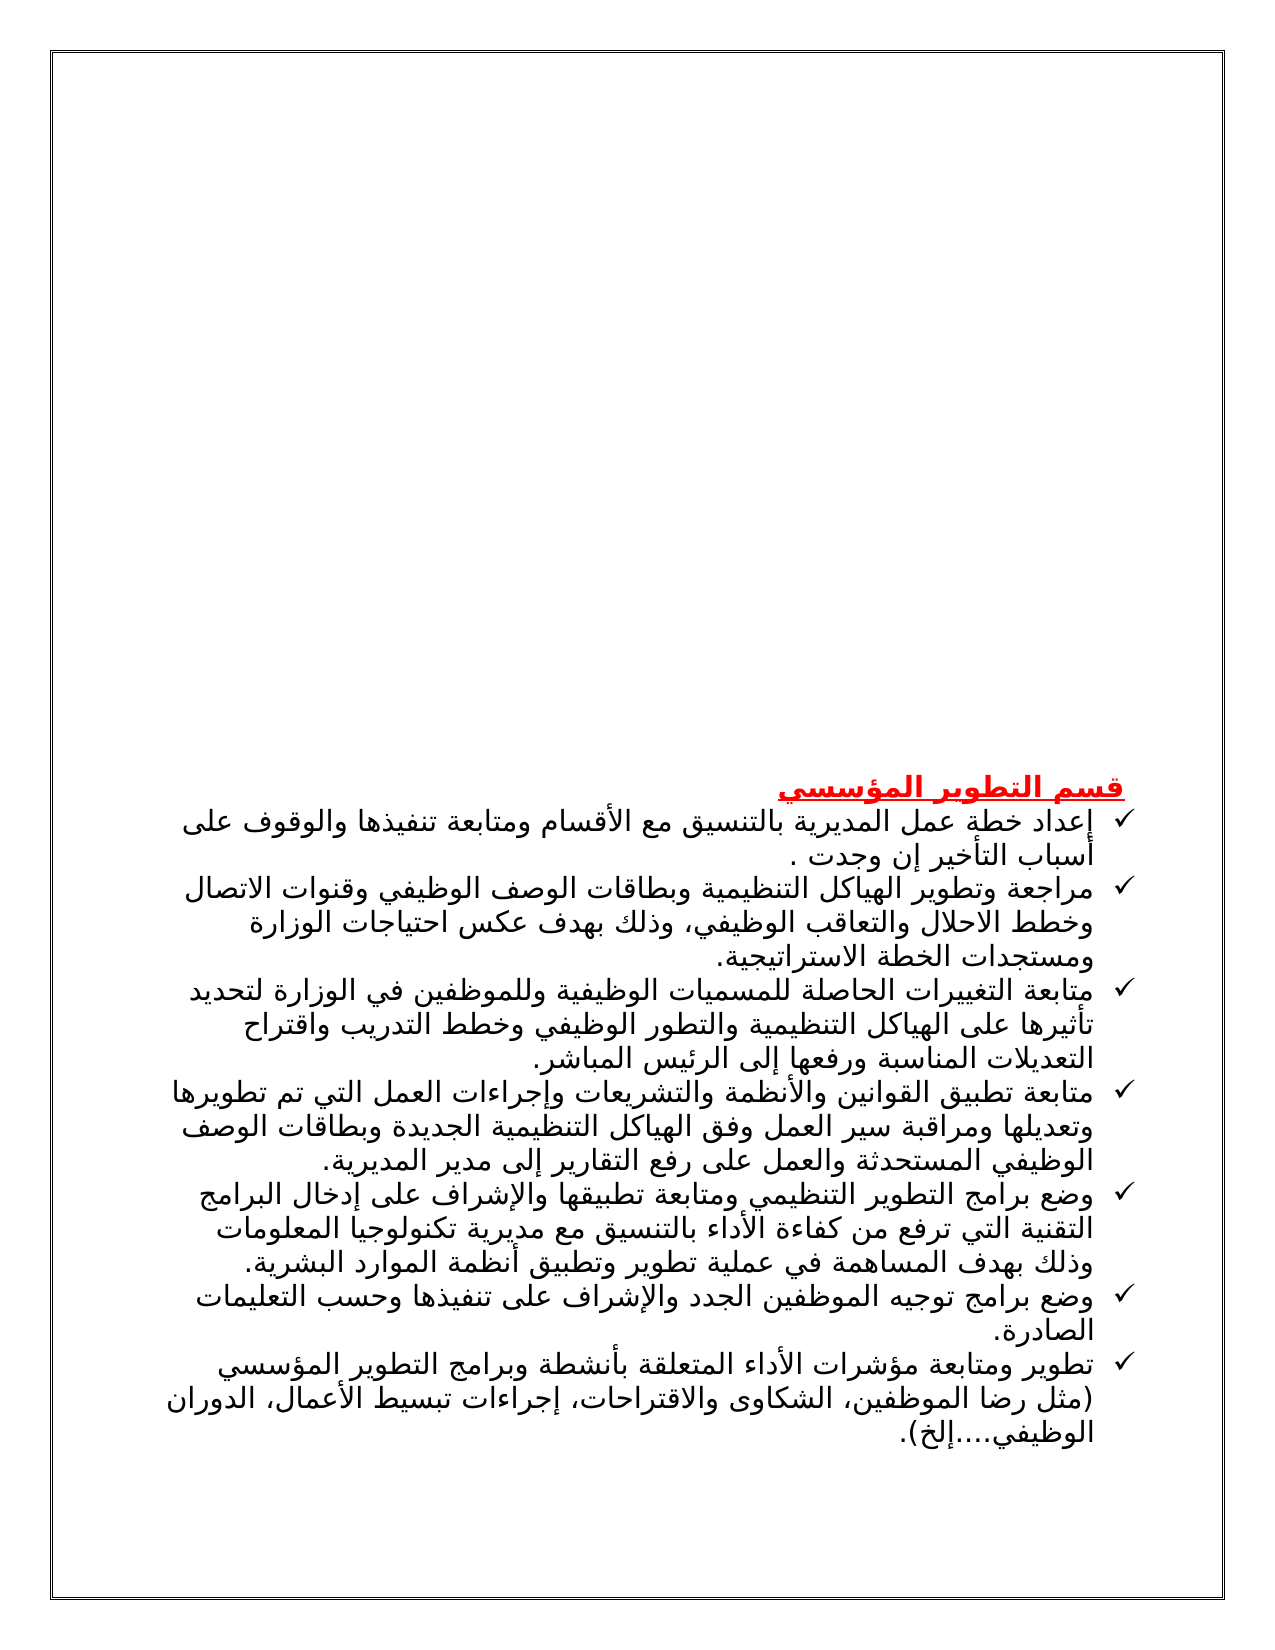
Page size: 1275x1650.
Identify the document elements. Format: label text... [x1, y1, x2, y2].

list متابعة التغييرات الحاصلة للمسميات الوظيفية وللموظفين في الوزارة لتحديد تأثيرها على الهياكل التنظيمية والتطور الوظيفي وخطط التدريب واقتراح التعديلات المناسبة ورفعها إلى الرئيس المباشر. [150, 974, 1124, 1076]
list وضع برامج التطوير التنظيمي ومتابعة تطبيقها والإشراف على إدخال البرامج التقنية التي ترفع من كفاءة الأداء بالتنسيق مع مديرية تكنولوجيا المعلومات وذلك بهدف المساهمة في عملية تطوير وتطبيق أنظمة الموارد البشرية. [150, 1177, 1124, 1279]
text قسم التطوير المؤسسي [150, 770, 1124, 804]
list إعداد خطة عمل المديرية بالتنسيق مع الأقسام ومتابعة تنفيذها والوقوف على أسباب التأخير إن وجدت . [150, 804, 1124, 872]
list وضع برامج توجيه الموظفين الجدد والإشراف على تنفيذها وحسب التعليمات الصادرة. [150, 1279, 1124, 1347]
list متابعة تطبيق القوانين والأنظمة والتشريعات وإجراءات العمل التي تم تطويرها وتعديلها ومراقبة سير العمل وفق الهياكل التنظيمية الجديدة وبطاقات الوصف الوظيفي المستحدثة والعمل على رفع التقارير إلى مدير المديرية. [150, 1076, 1124, 1177]
list تطوير ومتابعة مؤشرات الأداء المتعلقة بأنشطة وبرامج التطوير المؤسسي (مثل رضا الموظفين، الشكاوى والاقتراحات، إجراءات تبسيط الأعمال، الدوران الوظيفي....إلخ). [150, 1347, 1124, 1449]
list مراجعة وتطوير الهياكل التنظيمية وبطاقات الوصف الوظيفي وقنوات الاتصال وخطط الاحلال والتعاقب الوظيفي، وذلك بهدف عكس احتياجات الوزارة ومستجدات الخطة الاستراتيجية. [150, 872, 1124, 974]
